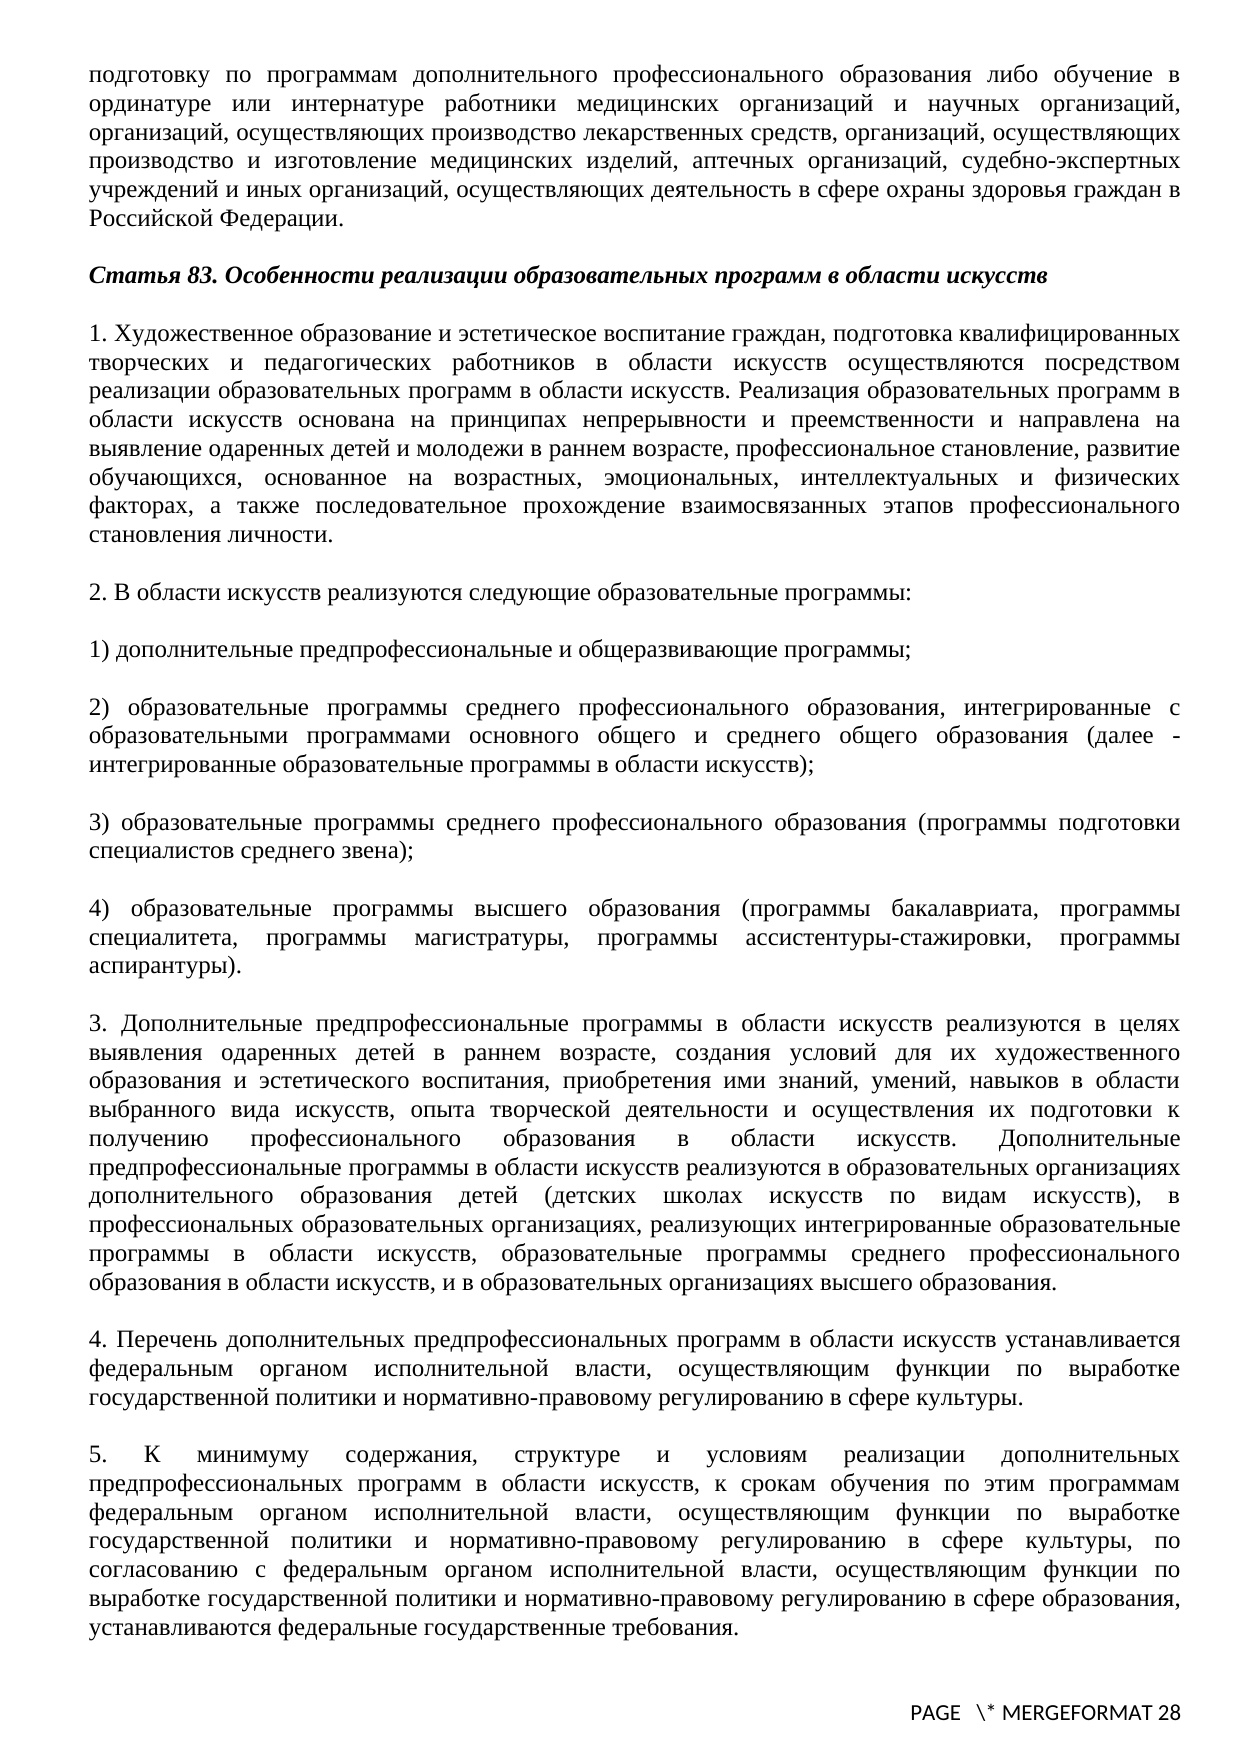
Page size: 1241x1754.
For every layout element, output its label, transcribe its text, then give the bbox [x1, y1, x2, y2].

text 4. Перечень дополнительных предпрофессиональных программ в области искусств устанавливается федеральным органом исполнительной власти, осуществляющим функции по выработке государственной политики и нормативно-правовому регулированию в сфере культуры. [89, 1324, 1181, 1410]
text 3. Дополнительные предпрофессиональные программы в области искусств реализуются в целях выявления одаренных детей в раннем возрасте, создания условий для их художественного образования и эстетического воспитания, приобретения ими знаний, умений, навыков в области выбранного вида искусств, опыта творческой деятельности и осуществления их подготовки к получению профессионального образования в области искусств. Дополнительные предпрофессиональные программы в области искусств реализуются в образовательных организациях дополнительного образования детей (детских школах искусств по видам искусств), в профессиональных образовательных организациях, реализующих интегрированные образовательные программы в области искусств, образовательные программы среднего профессионального образования в области искусств, и в образовательных организациях высшего образования. [89, 1008, 1181, 1295]
text 1. Художественное образование и эстетическое воспитание граждан, подготовка квалифицированных творческих и педагогических работников в области искусств осуществляются посредством реализации образовательных программ в области искусств. Реализация образовательных программ в области искусств основана на принципах непрерывности и преемственности и направлена на выявление одаренных детей и молодежи в раннем возрасте, профессиональное становление, развитие обучающихся, основанное на возрастных, эмоциональных, интеллектуальных и физических факторах, а также последовательное прохождение взаимосвязанных этапов профессионального становления личности. [89, 318, 1181, 548]
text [89, 59, 1181, 232]
text 2. В области искусств реализуются следующие образовательные программы: [89, 577, 1181, 605]
text 5. К минимуму содержания, структуре и условиям реализации дополнительных предпрофессиональных программ в области искусств, к срокам обучения по этим программам федеральным органом исполнительной власти, осуществляющим функции по выработке государственной политики и нормативно-правовому регулированию в сфере культуры, по согласованию с федеральным органом исполнительной власти, осуществляющим функции по выработке государственной политики и нормативно-правовому регулированию в сфере образования, устанавливаются федеральные государственные требования. [89, 1439, 1181, 1640]
text 3) образовательные программы среднего профессионального образования (программы подготовки специалистов среднего звена); [89, 807, 1181, 864]
text Статья 83. Особенности реализации образовательных программ в области искусств [89, 260, 1181, 289]
text 2) образовательные программы среднего профессионального образования, интегрированные с образовательными программами основного общего и среднего общего образования (далее - интегрированные образовательные программы в области искусств); [89, 692, 1181, 778]
text 4) образовательные программы высшего образования (программы бакалавриата, программы специалитета, программы магистратуры, программы ассистентуры-стажировки, программы аспирантуры). [89, 893, 1181, 979]
text 1) дополнительные предпрофессиональные и общеразвивающие программы; [89, 634, 1181, 663]
